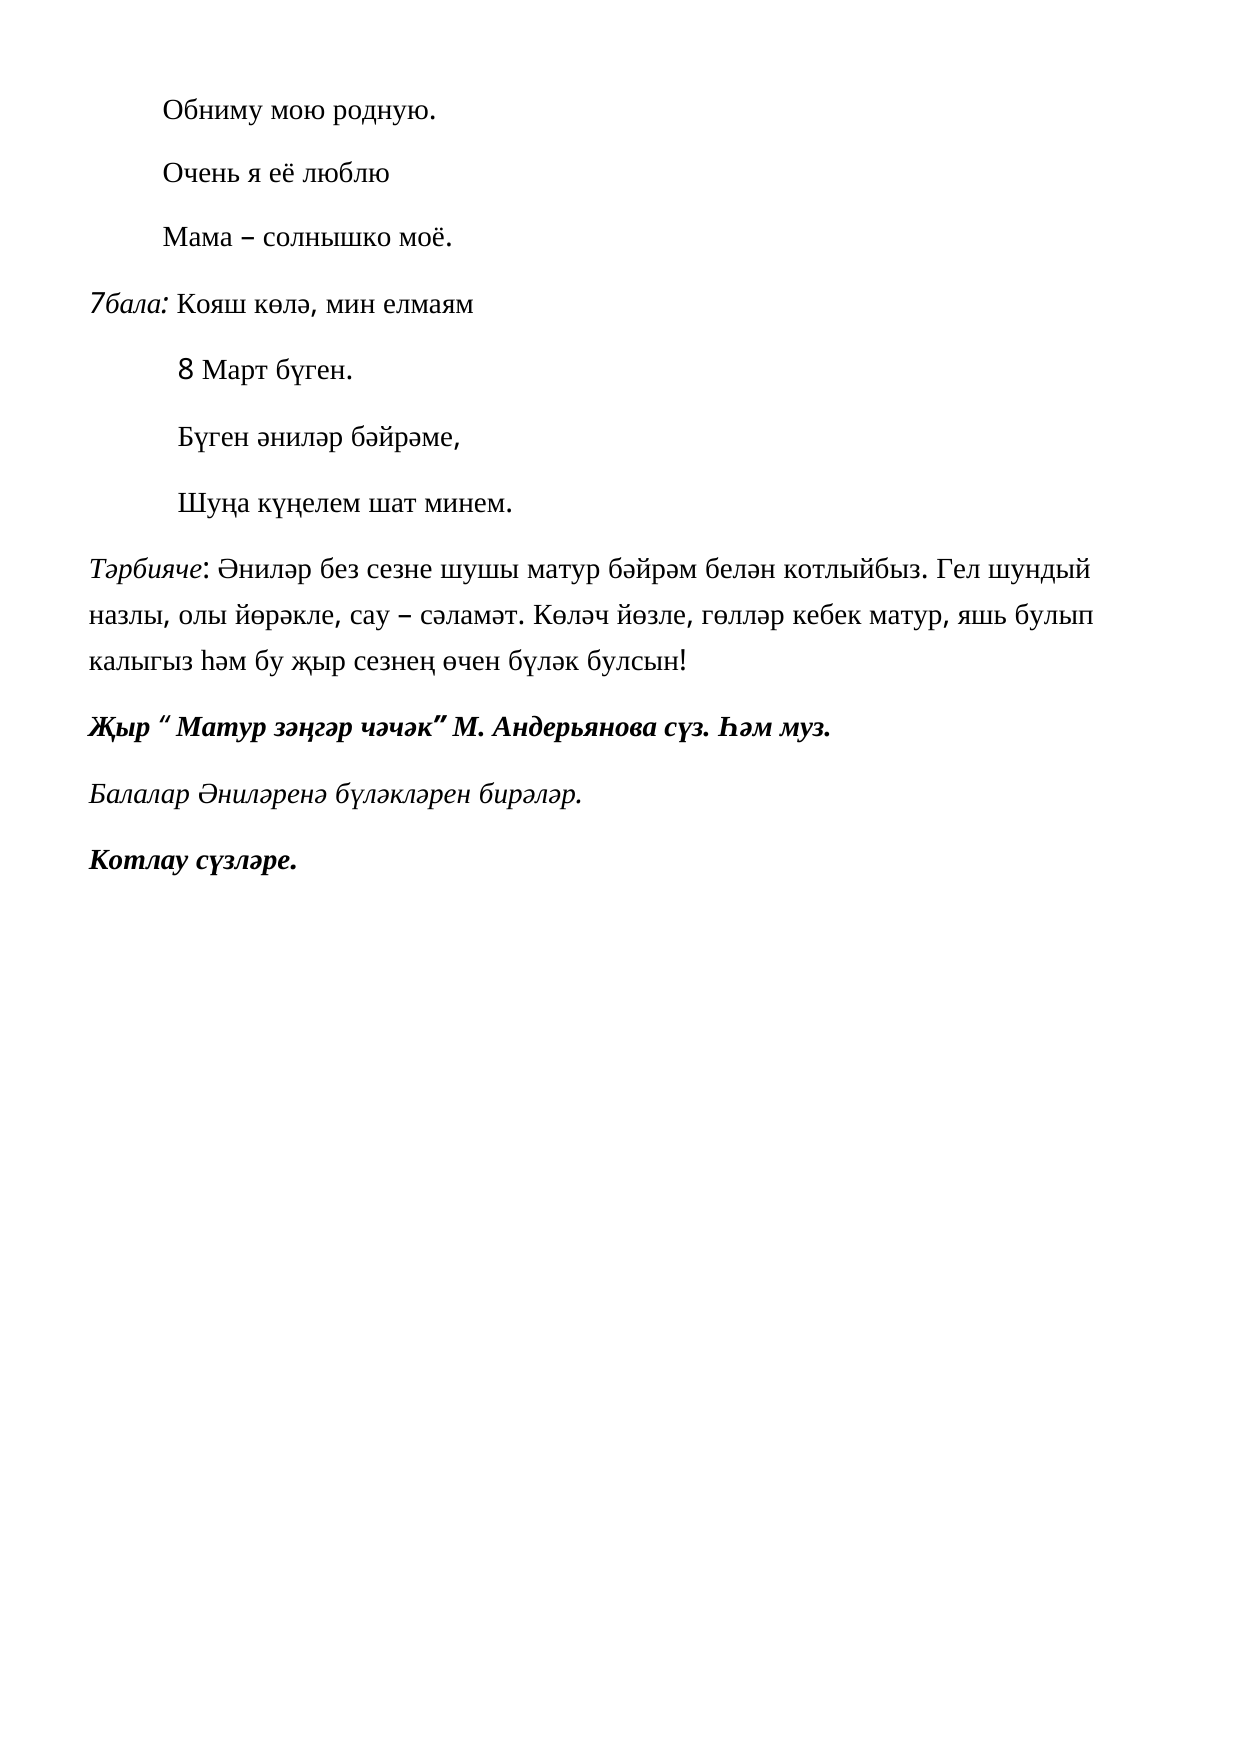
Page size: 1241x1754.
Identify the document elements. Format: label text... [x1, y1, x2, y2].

text Җыр “ Матур зәңгәр чәчәк” М. Андерьянова сүз. Һәм муз. [89, 705, 1152, 745]
text Мама – солнышко моё. [162, 215, 1152, 255]
text 8 Март бүген. [177, 348, 1152, 388]
text Обниму мою родную. [162, 89, 1152, 128]
text Тәрбияче: Әниләр без сезне шушы матур бәйрәм белән котлыйбыз. Гел шундый назлы, олы йөрәкле, сау – сәламәт. Көләч йөзле, гөлләр кебек матур, яшь булып калыгыз һәм бу җыр сезнең өчен бүләк булсын! [89, 548, 1152, 679]
text Шуңа күңелем шат минем. [177, 481, 1152, 521]
text Очень я её люблю [162, 155, 1152, 189]
text Балалар Әниләренә бүләкләрен бирәләр. [89, 772, 1152, 812]
text 7бала: Кояш көлә, мин елмаям [89, 282, 1152, 322]
text Котлау сүзләре. [89, 838, 1152, 878]
text Бүген әниләр бәйрәме, [177, 415, 1152, 454]
